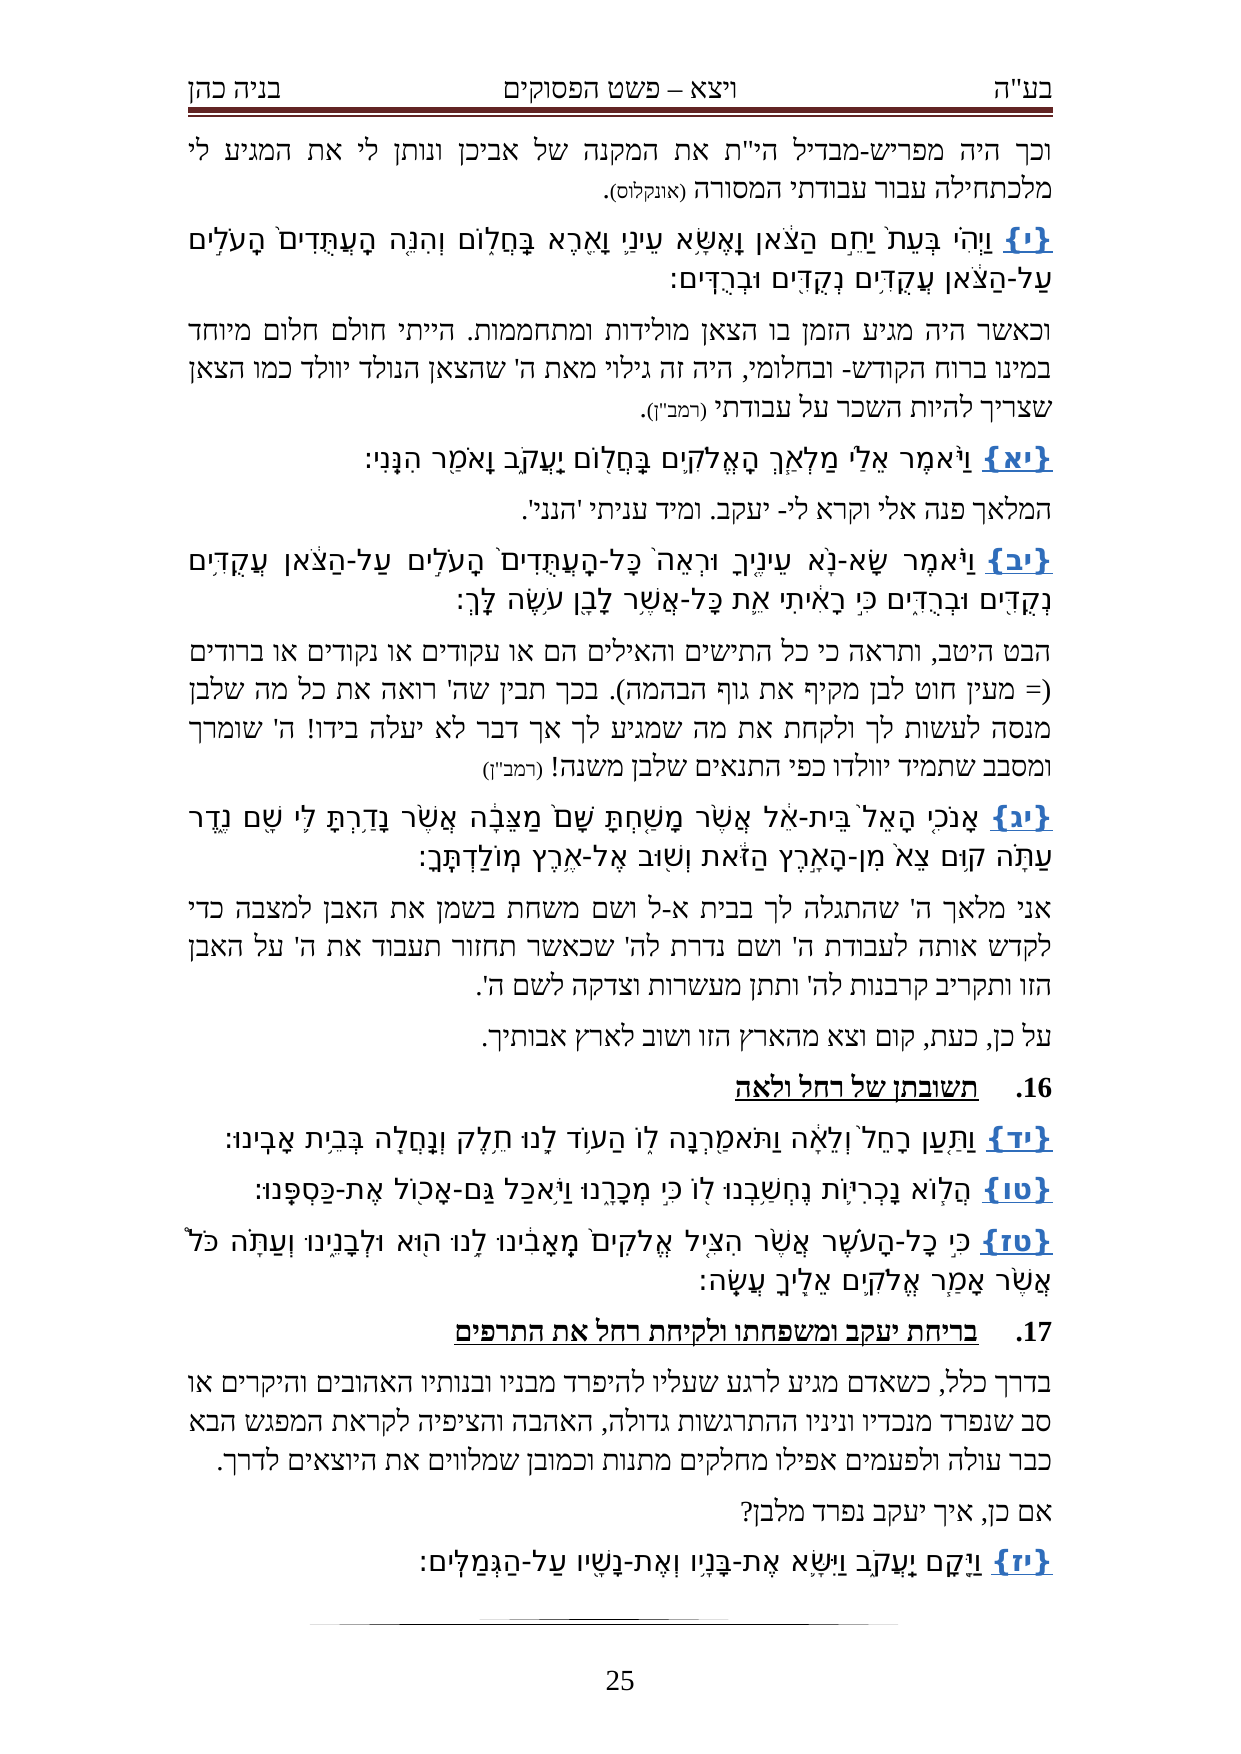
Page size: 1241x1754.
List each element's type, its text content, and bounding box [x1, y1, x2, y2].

text בדרך כלל, כשאדם מגיע לרגע שעליו להיפרד מבניו ובנותיו האהובים והיקרים או סב שנפרד מנכדיו וניניו ההתרגשות גדולה, האהבה והציפיה לקראת המפגש הבא כבר עולה ולפעמים אפילו מחלקים מתנות וכמובן שמלווים את היוצאים לדרך. [187, 1366, 1053, 1476]
text על כן, כעת, קום וצא מהארץ הזו ושוב לארץ אבותיך. [187, 1019, 1053, 1053]
text {טז} כִּ֣י כָל-הָעֹ֗שֶׁר אֲשֶׁ֨ר הִצִּ֤יל אֱלֹקִים֙ מֵֽאָבִ֔ינוּ לָ֥נוּ ה֖וּא וּלְבָנֵ֑ינוּ וְעַתָּ֗ה כֹּל֩ אֲשֶׁ֨ר אָמַ֧ר אֱלֹקִ֛ים אֵלֶ֖יךָ עֲשֵֽׂה: [187, 1224, 1053, 1297]
text וכאשר היה מגיע הזמן בו הצאן מולידות ומתחממות. הייתי חולם חלום מיוחד במינו ברוח הקודש- ובחלומי, היה זה גילוי מאת ה' שהצאן הנולד יוולד כמו הצאן שצריך להיות השכר על עבודתי (רמב"ן). [187, 313, 1053, 423]
subtitle בריחת יעקב ומשפחתו ולקיחת רחל את התרפים [187, 1314, 1016, 1348]
text {יז} וַיָּ֖קָם יַֽעֲקֹ֑ב וַיִּשָּׂ֛א אֶת-בָּנָ֥יו וְאֶת-נָשָׁ֖יו עַל-הַגְּמַלִּֽים: [187, 1545, 1053, 1579]
text וכך היה מפריש-מבדיל הי"ת את המקנה של אביכן ונותן לי את המגיע לי מלכתחילה עבור עבודתי המסורה (אונקלוס). [187, 133, 1053, 205]
text {יב} וַיֹּ֗אמֶר שָׂא-נָ֨א עֵינֶ֤יךָ וּרְאֵה֙ כָּל-הָֽעֲתֻּדִים֙ הָֽעֹלִ֣ים עַל-הַצֹּ֔אן עֲקֻדִּ֥ים נְקֻדִּ֖ים וּבְרֻדִּ֑ים כִּ֣י רָאִ֔יתִי אֵ֛ת כָּל-אֲשֶׁ֥ר לָבָ֖ן עֹ֥שֶׂה לָּֽךְ: [187, 543, 1053, 616]
text אני מלאך ה' שהתגלה לך בבית א-ל ושם משחת בשמן את האבן למצבה כדי לקדש אותה לעבודת ה' ושם נדרת לה' שכאשר תחזור תעבוד את ה' על האבן הזו ותקריב קרבנות לה' ותתן מעשרות וצדקה לשם ה'. [187, 891, 1053, 1002]
text {יג} אָנֹכִ֤י הָאֵל֙ בֵּית-אֵ֔ל אֲשֶׁ֨ר מָשַׁ֤חְתָּ שָּׁם֙ מַצֵּבָ֔ה אֲשֶׁ֨ר נָדַ֥רְתָּ לִּ֛י שָׁ֖ם נֶ֑דֶר עַתָּ֗ה ק֥וּם צֵא֙ מִן-הָאָ֣רֶץ הַזֹּ֔את וְשׁ֖וּב אֶל-אֶ֥רֶץ מֽוֹלַדְתֶּֽךָ: [187, 801, 1053, 873]
subtitle תשובתן של רחל ולאה [187, 1070, 1016, 1104]
text הבט היטב, ותראה כי כל התישים והאילים הם או עקודים או נקודים או ברודים (= מעין חוט לבן מקיף את גוף הבהמה). בכך תבין שה' רואה את כל מה שלבן מנסה לעשות לך ולקחת את מה שמגיע לך אך דבר לא יעלה בידו! ה' שומרך ומסבב שתמיד יוולדו כפי התנאים שלבן משנה! (רמב"ן) [187, 634, 1053, 783]
text {טו} הֲל֧וֹא נָכְרִיּ֛וֹת נֶחְשַׁ֥בְנוּ ל֖וֹ כִּ֣י מְכָרָ֑נוּ וַיֹּ֥אכַל גַּם-אָכ֖וֹל אֶת-כַּסְפֵּֽנוּ: [187, 1173, 1053, 1207]
text {יא} וַיֹּ֨אמֶר אֵלַ֜י מַלְאַ֧ךְ הָֽאֱלֹקִ֛ים בַּֽחֲל֖וֹם יַֽעֲקֹ֑ב וָֽאֹמַ֖ר הִנֵּֽנִי: [187, 441, 1053, 475]
text אם כן, איך יעקב נפרד מלבן? [187, 1494, 1053, 1527]
text המלאך פנה אלי וקרא לי- יעקב. ומיד עניתי 'הנני'. [187, 492, 1053, 526]
text {י} וַיְהִ֗י בְּעֵת֙ יַחֵ֣ם הַצֹּ֔אן וָֽאֶשָּׂ֥א עֵינַ֛י וָאֵ֖רֶא בַּֽחֲל֑וֹם וְהִנֵּ֤ה הָֽעֲתֻּדִים֙ הָֽעֹלִ֣ים עַל-הַצֹּ֔אן עֲקֻדִּ֥ים נְקֻדִּ֖ים וּבְרֻדִּֽים: [187, 222, 1053, 295]
text {יד} וַתַּ֤עַן רָחֵל֙ וְלֵאָ֔ה וַתֹּאמַ֖רְנָה ל֑וֹ הַע֥וֹד לָ֛נוּ חֵ֥לֶק וְנַֽחֲלָ֖ה בְּבֵ֥ית אָבִֽינוּ: [187, 1121, 1053, 1155]
